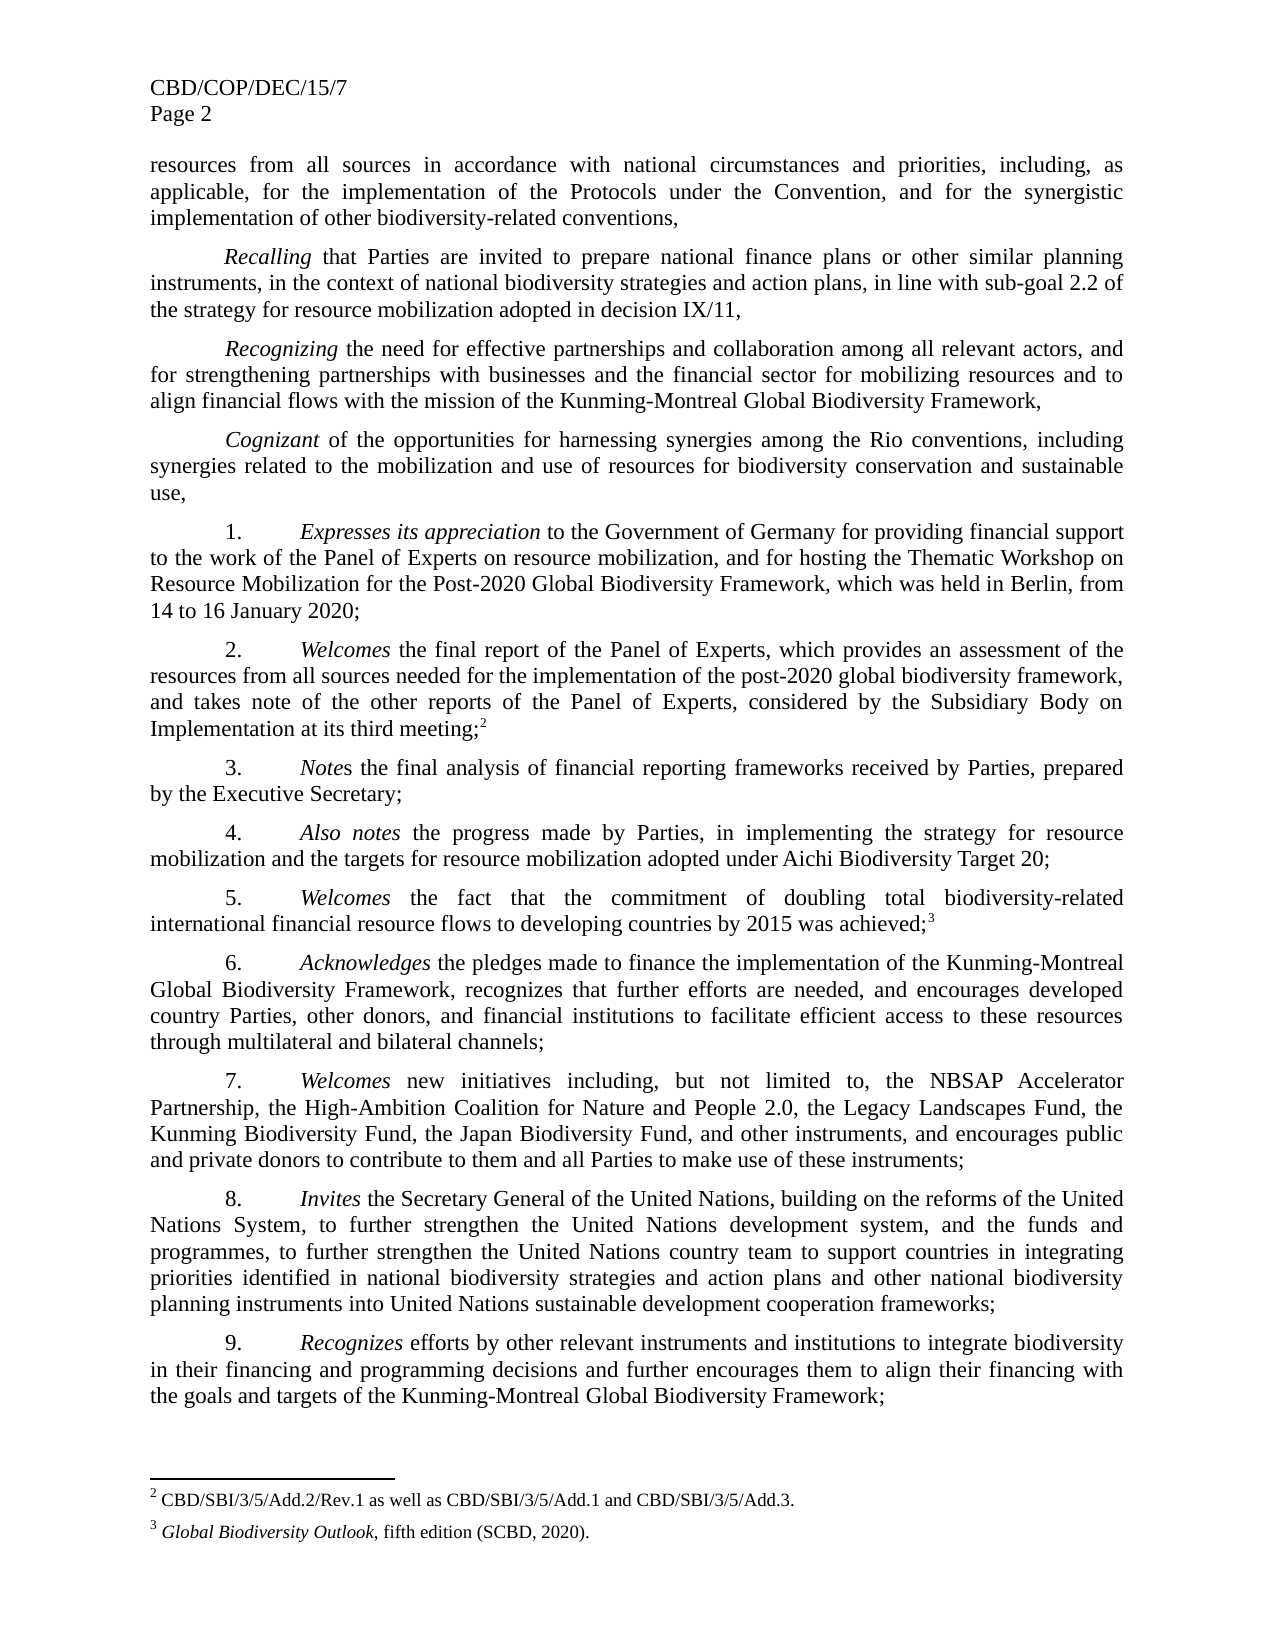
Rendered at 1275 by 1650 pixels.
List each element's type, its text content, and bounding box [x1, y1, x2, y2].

text Recognizing the need for effective partnerships and collaboration among all relevant actors, and for strengthening partnerships with businesses and the financial sector for mobilizing resources and to align financial flows with the mission of the Kunming-Montreal Global Biodiversity Framework, [150, 335, 1125, 414]
text 2. Welcomes the final report of the Panel of Experts, which provides an assessment of the resources from all sources needed for the implementation of the post-2020 global biodiversity framework, and takes note of the other reports of the Panel of Experts, considered by the Subsidiary Body on Implementation at its third meeting; [150, 636, 1125, 741]
text 4. Also notes the progress made by Parties, in implementing the strategy for resource mobilization and the targets for resource mobilization adopted under Aichi Biodiversity Target 20; [150, 819, 1125, 872]
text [150, 152, 1125, 231]
text 7. Welcomes new initiatives including, but not limited to, the NBSAP Accelerator Partnership, the High-Ambition Coalition for Nature and People 2.0, the Legacy Landscapes Fund, the Kunming Biodiversity Fund, the Japan Biodiversity Fund, and other instruments, and encourages public and private donors to contribute to them and all Parties to make use of these instruments; [150, 1067, 1125, 1173]
text 5. Welcomes the fact that the commitment of doubling total biodiversity-related international financial resource flows to developing countries by 2015 was achieved; [150, 884, 1125, 937]
text Cognizant of the opportunities for harnessing synergies among the Rio conventions, including synergies related to the mobilization and use of resources for biodiversity conservation and sustainable use, [150, 426, 1125, 505]
text 6. Acknowledges the pledges made to finance the implementation of the Kunming-Montreal Global Biodiversity Framework, recognizes that further efforts are needed, and encourages developed country Parties, other donors, and financial institutions to facilitate efficient access to these resources through multilateral and bilateral channels; [150, 949, 1125, 1055]
text 8. Invites the Secretary General of the United Nations, building on the reforms of the United Nations System, to further strengthen the United Nations development system, and the funds and programmes, to further strengthen the United Nations country team to support countries in integrating priorities identified in national biodiversity strategies and action plans and other national biodiversity planning instruments into United Nations sustainable development cooperation frameworks; [150, 1185, 1125, 1317]
text 1. Expresses its appreciation to the Government of Germany for providing financial support to the work of the Panel of Experts on resource mobilization, and for hosting the Thematic Workshop on Resource Mobilization for the Post-2020 Global Biodiversity Framework, which was held in Berlin, from 14 to 16 January 2020; [150, 518, 1125, 623]
text 9. Recognizes efforts by other relevant instruments and institutions to integrate biodiversity in their financing and programming decisions and further encourages them to align their financing with the goals and targets of the Kunming-Montreal Global Biodiversity Framework; [150, 1329, 1125, 1408]
text 3. Notes the final analysis of financial reporting frameworks received by Parties, prepared by the Executive Secretary; [150, 754, 1125, 806]
text Recalling that Parties are invited to prepare national finance plans or other similar planning instruments, in the context of national biodiversity strategies and action plans, in line with sub-goal 2.2 of the strategy for resource mobilization adopted in decision IX/11, [150, 243, 1125, 322]
